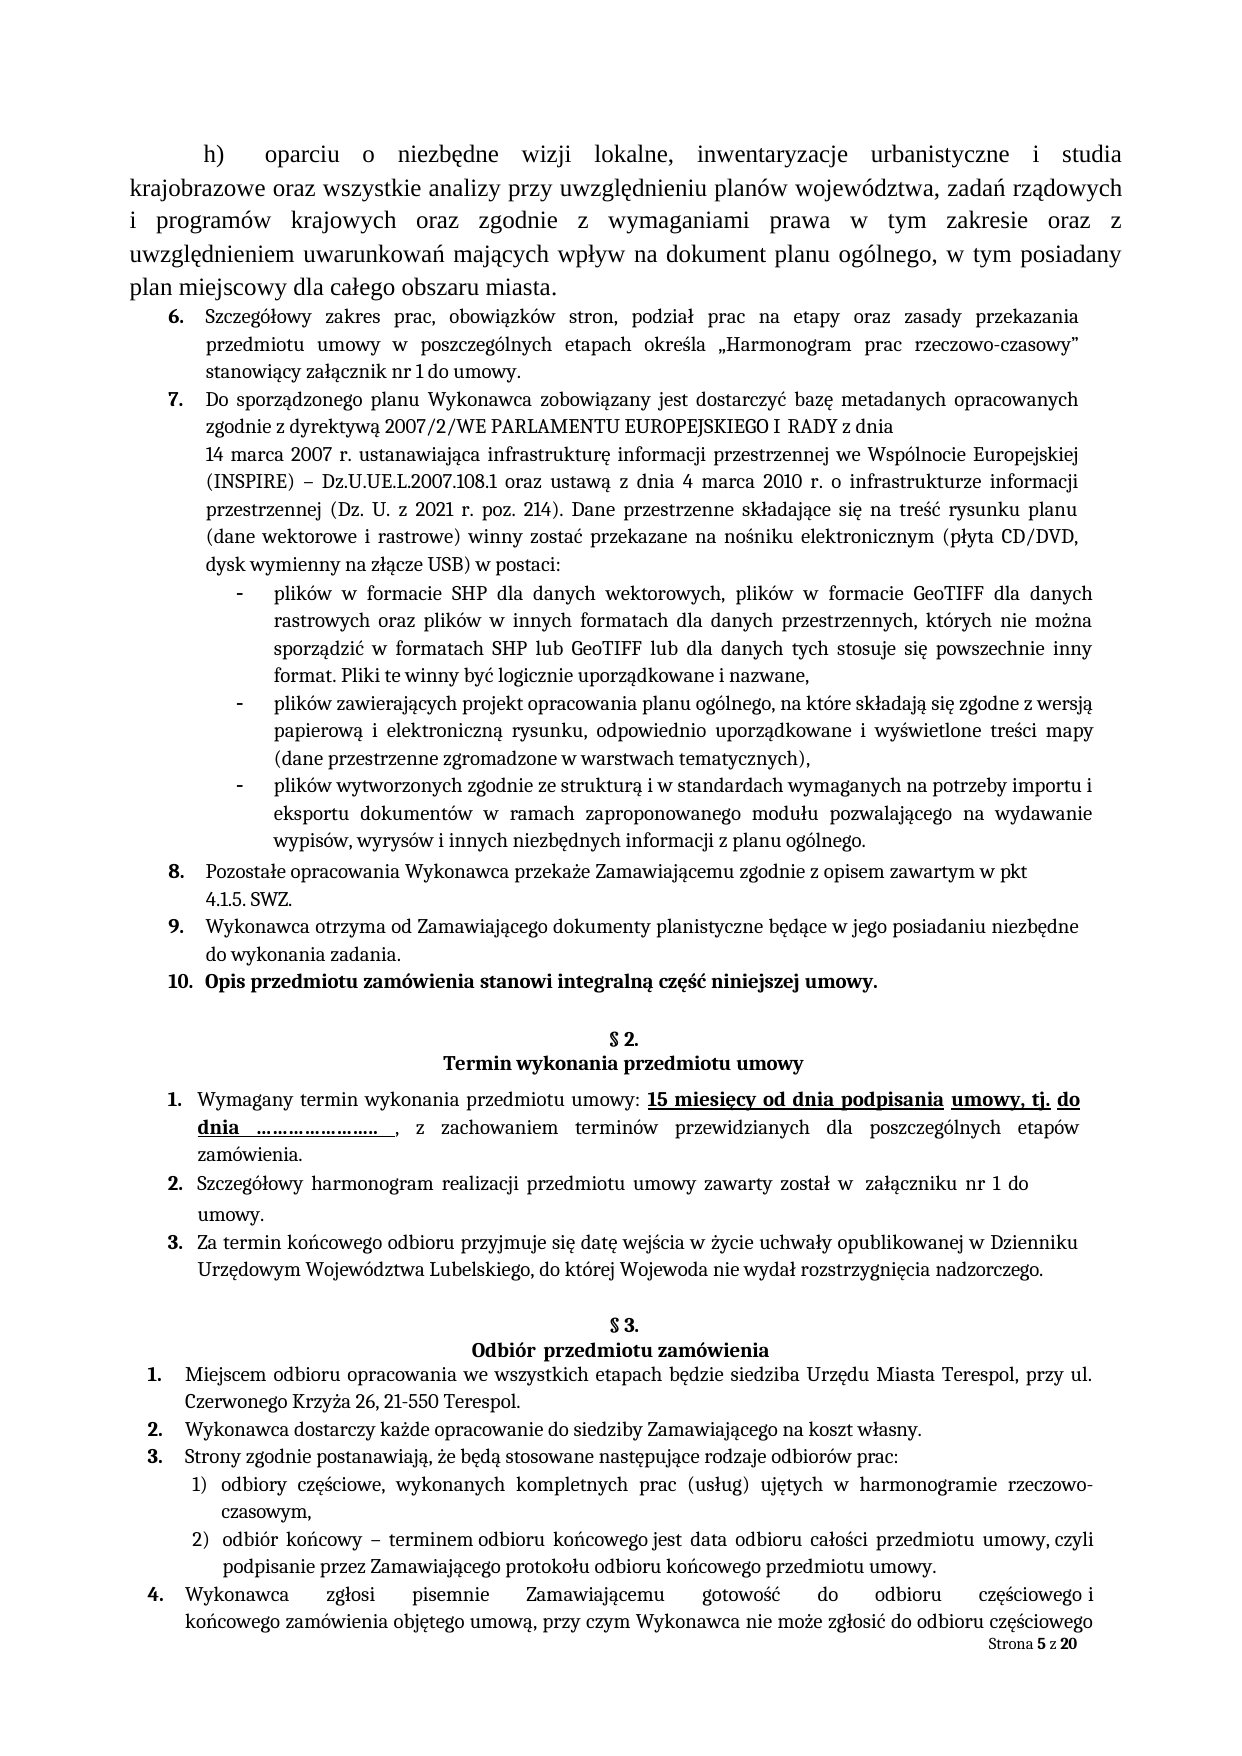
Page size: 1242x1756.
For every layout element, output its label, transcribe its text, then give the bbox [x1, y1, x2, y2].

text 4.1.5. SWZ. [206, 887, 1123, 911]
text § 3. [125, 1314, 1123, 1338]
list plików w formacie SHP dla danych wektorowych, plików w formacie GeoTIFF dla danych rastrowych oraz plików w innych formatach dla danych przestrzennych, których nie można sporządzić w formatach SHP lub GeoTIFF lub dla danych tych stosuje się powszechnie inny format. Pliki te winny być logicznie uporządkowane i nazwane, [236, 581, 1094, 688]
text Termin wykonania przedmiotu umowy [124, 1051, 1123, 1075]
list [147, 1582, 1094, 1634]
list Szczegółowy harmonogram realizacji przedmiotu umowy zawarty został w załączniku nr 1 do [168, 1171, 1123, 1195]
list odbiory częściowe, wykonanych kompletnych prac (usług) ujętych w harmonogramie rzeczowo- czasowym, [192, 1472, 1094, 1524]
list plików wytworzonych zgodnie ze strukturą i w standardach wymaganych na potrzeby importu i eksportu dokumentów w ramach zaproponowanego modułu pozwalającego na wydawanie wypisów, wyrysów i innych niezbędnych informacji z planu ogólnego. [236, 774, 1093, 853]
list odbiór końcowy – terminem odbioru końcowego jest data odbioru całości przedmiotu umowy, czyli podpisanie przez Zamawiającego protokołu odbioru końcowego przedmiotu umowy. [192, 1527, 1094, 1579]
list Za termin końcowego odbioru przyjmuje się datę wejścia w życie uchwały opublikowanej w Dzienniku Urzędowym Województwa Lubelskiego, do której Wojewoda nie wydał rozstrzygnięcia nadzorczego. [168, 1231, 1079, 1282]
list Strony zgodnie postanawiają, że będą stosowane następujące rodzaje odbiorów prac: [147, 1444, 1123, 1468]
list oparciu o niezbędne wizji lokalne, inwentaryzacje urbanistyczne i studia krajobrazowe oraz wszystkie analizy przy uwzględnieniu planów województwa, zadań rządowych i programów krajowych oraz zgodnie z wymaganiami prawa w tym zakresie oraz z uwzględnieniem uwarunkowań mających wpływ na dokument planu ogólnego, w tym posiadany plan miejscowy dla całego obszaru miasta. [129, 139, 1123, 300]
list Wymagany termin wykonania przedmiotu umowy: 15 miesięcy od dnia podpisania umowy, tj. do dnia ………………….. , z zachowaniem terminów przewidzianych dla poszczególnych etapów zamówienia. [168, 1088, 1080, 1167]
text umowy. [197, 1203, 1123, 1227]
list Szczegółowy zakres prac, obowiązków stron, podział prac na etapy oraz zasady przekazania przedmiotu umowy w poszczególnych etapach określa „Harmonogram prac rzeczowo-czasowy” stanowiący załącznik nr 1 do umowy. [168, 305, 1080, 384]
text Odbiór przedmiotu zamówienia [118, 1338, 1123, 1362]
list Do sporządzonego planu Wykonawca zobowiązany jest dostarczyć bazę metadanych opracowanych zgodnie z dyrektywą 2007/2/WE PARLAMENTU EUROPEJSKIEGO I RADY z dnia [168, 387, 1079, 439]
text § 2. [124, 1027, 1123, 1051]
list Wykonawca otrzyma od Zamawiającego dokumenty planistyczne będące w jego posiadaniu niezbędne do wykonania zadania. [168, 915, 1079, 967]
text 14 marca 2007 r. ustanawiająca infrastrukturę informacji przestrzennej we Wspólnocie Europejskiej (INSPIRE) – Dz.U.UE.L.2007.108.1 oraz ustawą z dnia 4 marca 2010 r. o infrastrukturze informacji przestrzennej (Dz. U. z 2021 r. poz. 214). Dane przestrzenne składające się na treść rysunku planu (dane wektorowe i rastrowe) winny zostać przekazane na nośniku elektronicznym (płyta CD/DVD, dysk wymienny na złącze USB) w postaci: [206, 442, 1080, 576]
list Opis przedmiotu zamówienia stanowi integralną część niniejszej umowy. [168, 970, 1123, 994]
list Pozostałe opracowania Wykonawca przekaże Zamawiającemu zgodnie z opisem zawartym w pkt [168, 860, 1123, 884]
list plików zawierających projekt opracowania planu ogólnego, na które składają się zgodne z wersją papierową i elektroniczną rysunku, odpowiednio uporządkowane i wyświetlone treści mapy (dane przestrzenne zgromadzone w warstwach tematycznych), [236, 691, 1094, 770]
list Miejscem odbioru opracowania we wszystkich etapach będzie siedziba Urzędu Miasta Terespol, przy ul. Czerwonego Krzyża 26, 21-550 Terespol. [147, 1362, 1093, 1414]
list Wykonawca dostarczy każde opracowanie do siedziby Zamawiającego na koszt własny. [147, 1417, 1123, 1441]
